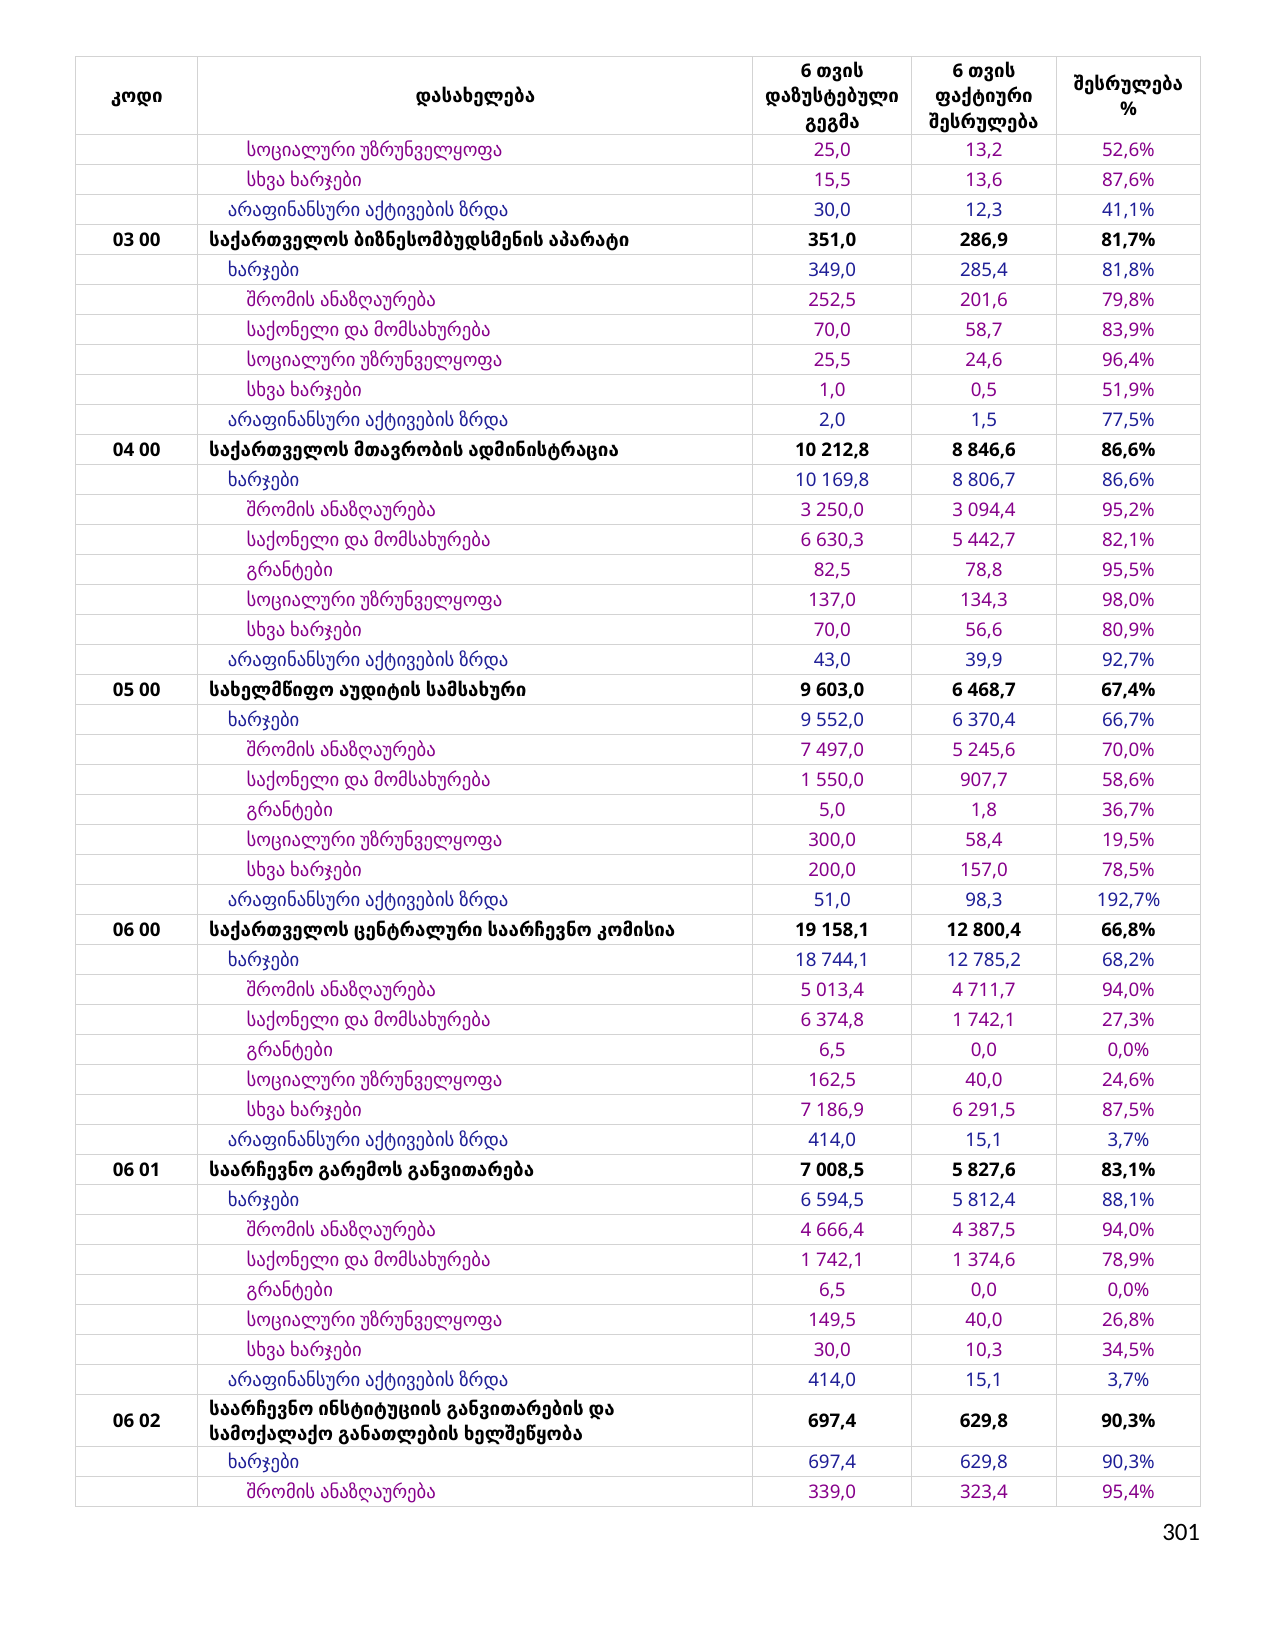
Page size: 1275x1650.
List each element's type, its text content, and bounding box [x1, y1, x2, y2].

table_header კოდი [76, 57, 197, 134]
table_cell არაფინანსური აქტივების ზრდა [198, 645, 752, 674]
table_cell 323,4 [912, 1477, 1056, 1506]
table_cell 86,6% [1057, 465, 1200, 494]
table_cell [76, 645, 197, 674]
table_cell 8 846,6 [912, 435, 1056, 464]
table_header 6 თვის ფაქტიური შესრულება [912, 57, 1056, 134]
table_cell 58,6% [1057, 765, 1200, 794]
table_cell 286,9 [912, 225, 1056, 254]
table_cell 04 00 [76, 435, 197, 464]
table_cell 36,7% [1057, 795, 1200, 824]
table_cell 98,0% [1057, 585, 1200, 614]
table_cell 6 374,8 [753, 1005, 911, 1034]
table_cell საქონელი და მომსახურება [198, 1005, 752, 1034]
table_cell საქართველოს მთავრობის ადმინისტრაცია [198, 435, 752, 464]
table_cell [76, 345, 197, 374]
table_cell 13,2 [912, 135, 1056, 164]
table_cell 157,0 [912, 855, 1056, 884]
table_cell [76, 1335, 197, 1364]
table_cell სოციალური უზრუნველყოფა [198, 1305, 752, 1334]
table_cell [76, 1477, 197, 1506]
table_cell 3 250,0 [753, 495, 911, 524]
table_cell 94,0% [1057, 975, 1200, 1004]
table_cell 5,0 [753, 795, 911, 824]
table_cell 98,3 [912, 885, 1056, 914]
table_cell 10 169,8 [753, 465, 911, 494]
table_cell სახელმწიფო აუდიტის სამსახური [198, 675, 752, 704]
table_cell 80,9% [1057, 615, 1200, 644]
table_cell 907,7 [912, 765, 1056, 794]
table_cell 9 552,0 [753, 705, 911, 734]
table_cell 95,5% [1057, 555, 1200, 584]
table_cell 162,5 [753, 1065, 911, 1094]
table_cell 83,9% [1057, 315, 1200, 344]
table_cell [76, 1125, 197, 1154]
table_cell 06 02 [76, 1395, 197, 1446]
table_cell 82,1% [1057, 525, 1200, 554]
table_cell 0,0 [912, 1035, 1056, 1064]
table_cell 4 711,7 [912, 975, 1056, 1004]
table_cell გრანტები [198, 1035, 752, 1064]
table_cell გრანტები [198, 795, 752, 824]
table_cell 70,0 [753, 615, 911, 644]
table_cell 70,0 [753, 315, 911, 344]
table_cell შრომის ანაზღაურება [198, 975, 752, 1004]
table_cell [76, 825, 197, 854]
table_cell შრომის ანაზღაურება [198, 495, 752, 524]
table_cell 252,5 [753, 285, 911, 314]
table_cell [76, 975, 197, 1004]
table_cell [76, 855, 197, 884]
table_cell ხარჯები [198, 1447, 752, 1476]
table_cell 92,7% [1057, 645, 1200, 674]
table_cell [76, 1095, 197, 1124]
table_cell ხარჯები [198, 465, 752, 494]
table_cell შრომის ანაზღაურება [198, 1477, 752, 1506]
table_cell 78,8 [912, 555, 1056, 584]
table_cell 349,0 [753, 255, 911, 284]
table_cell [76, 135, 197, 164]
table_cell სხვა ხარჯები [198, 165, 752, 194]
table_cell 5 442,7 [912, 525, 1056, 554]
table_cell 7 186,9 [753, 1095, 911, 1124]
table_cell 41,1% [1057, 195, 1200, 224]
table_cell 94,0% [1057, 1215, 1200, 1244]
table_cell 3 094,4 [912, 495, 1056, 524]
table_cell საქართველოს ბიზნესომბუდსმენის აპარატი [198, 225, 752, 254]
table_cell 414,0 [753, 1125, 911, 1154]
table_cell 81,7% [1057, 225, 1200, 254]
table_cell საქონელი და მომსახურება [198, 1245, 752, 1274]
table_cell 351,0 [753, 225, 911, 254]
table_cell [76, 735, 197, 764]
table_header 6 თვის დაზუსტებული გეგმა [753, 57, 911, 134]
table_cell 68,2% [1057, 945, 1200, 974]
table_cell [76, 375, 197, 404]
table_cell [76, 465, 197, 494]
table_cell 5 245,6 [912, 735, 1056, 764]
table_cell 6 291,5 [912, 1095, 1056, 1124]
table_cell 66,8% [1057, 915, 1200, 944]
table_cell 51,0 [753, 885, 911, 914]
table_cell 6 594,5 [753, 1185, 911, 1214]
table_cell შრომის ანაზღაურება [198, 735, 752, 764]
table_cell 1 742,1 [912, 1005, 1056, 1034]
table_header შესრულება % [1057, 57, 1200, 134]
table_cell 8 806,7 [912, 465, 1056, 494]
table_header დასახელება [198, 57, 752, 134]
table_cell 51,9% [1057, 375, 1200, 404]
table_cell 4 666,4 [753, 1215, 911, 1244]
table_cell 201,6 [912, 285, 1056, 314]
table_cell 6,5 [753, 1275, 911, 1304]
table_cell 1,5 [912, 405, 1056, 434]
table_cell [76, 705, 197, 734]
table_cell [76, 1185, 197, 1214]
table_cell 40,0 [912, 1065, 1056, 1094]
table_cell სოციალური უზრუნველყოფა [198, 345, 752, 374]
table_cell 134,3 [912, 585, 1056, 614]
table_cell 137,0 [753, 585, 911, 614]
table_cell 81,8% [1057, 255, 1200, 284]
table_cell 1,0 [753, 375, 911, 404]
table_cell 19,5% [1057, 825, 1200, 854]
table_cell 7 497,0 [753, 735, 911, 764]
table_cell [76, 1065, 197, 1094]
table_cell 95,4% [1057, 1477, 1200, 1506]
table_cell არაფინანსური აქტივების ზრდა [198, 885, 752, 914]
table_cell 03 00 [76, 225, 197, 254]
table_cell 3,7% [1057, 1365, 1200, 1394]
table_cell 192,7% [1057, 885, 1200, 914]
table_cell 30,0 [753, 195, 911, 224]
table_cell ხარჯები [198, 1185, 752, 1214]
table_cell 5 812,4 [912, 1185, 1056, 1214]
table_cell 15,5 [753, 165, 911, 194]
table_cell 90,3% [1057, 1395, 1200, 1446]
table_cell 1 550,0 [753, 765, 911, 794]
table_cell 0,0% [1057, 1035, 1200, 1064]
table_cell 34,5% [1057, 1335, 1200, 1364]
table_cell 87,5% [1057, 1095, 1200, 1124]
table_cell 6 370,4 [912, 705, 1056, 734]
table_cell საარჩევნო ინსტიტუციის განვითარების და სამოქალაქო განათლების ხელშეწყობა [198, 1395, 752, 1446]
table_cell 149,5 [753, 1305, 911, 1334]
table_cell საქონელი და მომსახურება [198, 315, 752, 344]
table_cell საქონელი და მომსახურება [198, 525, 752, 554]
table_cell საქონელი და მომსახურება [198, 765, 752, 794]
table_cell 24,6% [1057, 1065, 1200, 1094]
table_cell 67,4% [1057, 675, 1200, 704]
table_cell 86,6% [1057, 435, 1200, 464]
table_cell 56,6 [912, 615, 1056, 644]
table_cell 26,8% [1057, 1305, 1200, 1334]
table_cell [76, 1447, 197, 1476]
table_cell 9 603,0 [753, 675, 911, 704]
table_cell 300,0 [753, 825, 911, 854]
table_cell [76, 1245, 197, 1274]
table_cell 414,0 [753, 1365, 911, 1394]
table_cell 5 827,6 [912, 1155, 1056, 1184]
table_cell შრომის ანაზღაურება [198, 1215, 752, 1244]
table_cell [76, 1305, 197, 1334]
table_cell შრომის ანაზღაურება [198, 285, 752, 314]
table_cell [76, 315, 197, 344]
table_cell 0,0% [1057, 1275, 1200, 1304]
table_cell არაფინანსური აქტივების ზრდა [198, 1365, 752, 1394]
table_cell [76, 615, 197, 644]
table_cell გრანტები [198, 555, 752, 584]
table_cell 78,5% [1057, 855, 1200, 884]
table_cell 52,6% [1057, 135, 1200, 164]
table_cell 70,0% [1057, 735, 1200, 764]
table_cell ხარჯები [198, 705, 752, 734]
table_cell 697,4 [753, 1395, 911, 1446]
table_cell 06 00 [76, 915, 197, 944]
table_cell 6 468,7 [912, 675, 1056, 704]
table_cell საარჩევნო გარემოს განვითარება [198, 1155, 752, 1184]
table_cell 19 158,1 [753, 915, 911, 944]
table_cell 79,8% [1057, 285, 1200, 314]
table_cell 96,4% [1057, 345, 1200, 374]
table_cell [76, 1035, 197, 1064]
table_cell 4 387,5 [912, 1215, 1056, 1244]
table_cell [76, 285, 197, 314]
table_cell სხვა ხარჯები [198, 1095, 752, 1124]
table_cell [76, 795, 197, 824]
table_cell 78,9% [1057, 1245, 1200, 1274]
table_cell 83,1% [1057, 1155, 1200, 1184]
table_cell არაფინანსური აქტივების ზრდა [198, 195, 752, 224]
table_cell 6,5 [753, 1035, 911, 1064]
table_cell 10 212,8 [753, 435, 911, 464]
table_cell არაფინანსური აქტივების ზრდა [198, 405, 752, 434]
table_cell [76, 165, 197, 194]
table_cell 66,7% [1057, 705, 1200, 734]
table_cell 30,0 [753, 1335, 911, 1364]
table_cell სოციალური უზრუნველყოფა [198, 1065, 752, 1094]
table_cell 58,4 [912, 825, 1056, 854]
table_cell 285,4 [912, 255, 1056, 284]
table_cell ხარჯები [198, 945, 752, 974]
table_cell [76, 1005, 197, 1034]
table_cell 58,7 [912, 315, 1056, 344]
table_cell [76, 1275, 197, 1304]
table_cell 24,6 [912, 345, 1056, 374]
table_cell [76, 945, 197, 974]
table_cell 82,5 [753, 555, 911, 584]
table_cell სოციალური უზრუნველყოფა [198, 135, 752, 164]
table_cell სოციალური უზრუნველყოფა [198, 825, 752, 854]
table_cell არაფინანსური აქტივების ზრდა [198, 1125, 752, 1154]
table_cell [76, 255, 197, 284]
table_cell [76, 195, 197, 224]
table_cell 200,0 [753, 855, 911, 884]
table_cell 1,8 [912, 795, 1056, 824]
table_cell 87,6% [1057, 165, 1200, 194]
table_cell 12 785,2 [912, 945, 1056, 974]
table_cell 25,0 [753, 135, 911, 164]
table_cell 40,0 [912, 1305, 1056, 1334]
table_cell საქართველოს ცენტრალური საარჩევნო კომისია [198, 915, 752, 944]
table_cell სხვა ხარჯები [198, 1335, 752, 1364]
table_cell სხვა ხარჯები [198, 855, 752, 884]
table_cell 629,8 [912, 1395, 1056, 1446]
table_cell გრანტები [198, 1275, 752, 1304]
table_cell [76, 405, 197, 434]
table_cell 77,5% [1057, 405, 1200, 434]
table_cell [76, 765, 197, 794]
table_cell 95,2% [1057, 495, 1200, 524]
table_cell 0,0 [912, 1275, 1056, 1304]
table_cell სხვა ხარჯები [198, 615, 752, 644]
table_cell 15,1 [912, 1125, 1056, 1154]
table_cell [76, 495, 197, 524]
table_cell 39,9 [912, 645, 1056, 674]
table_cell 43,0 [753, 645, 911, 674]
table_cell 12 800,4 [912, 915, 1056, 944]
table_cell 2,0 [753, 405, 911, 434]
table_cell 12,3 [912, 195, 1056, 224]
table_cell 629,8 [912, 1447, 1056, 1476]
table_cell 15,1 [912, 1365, 1056, 1394]
table_cell [76, 525, 197, 554]
table_cell 7 008,5 [753, 1155, 911, 1184]
table_cell 697,4 [753, 1447, 911, 1476]
table_cell 0,5 [912, 375, 1056, 404]
table_cell 25,5 [753, 345, 911, 374]
table_cell 06 01 [76, 1155, 197, 1184]
table_cell 18 744,1 [753, 945, 911, 974]
table_cell [76, 585, 197, 614]
table_cell [76, 1215, 197, 1244]
table_cell სოციალური უზრუნველყოფა [198, 585, 752, 614]
table_cell 1 742,1 [753, 1245, 911, 1274]
table_cell 10,3 [912, 1335, 1056, 1364]
table_cell სხვა ხარჯები [198, 375, 752, 404]
table_cell [76, 1365, 197, 1394]
table_cell 13,6 [912, 165, 1056, 194]
table_cell 05 00 [76, 675, 197, 704]
table_cell 3,7% [1057, 1125, 1200, 1154]
table_cell [76, 885, 197, 914]
table_cell 339,0 [753, 1477, 911, 1506]
table_cell 27,3% [1057, 1005, 1200, 1034]
table_cell [76, 555, 197, 584]
table_cell 1 374,6 [912, 1245, 1056, 1274]
table_cell 88,1% [1057, 1185, 1200, 1214]
table_cell ხარჯები [198, 255, 752, 284]
table_cell 6 630,3 [753, 525, 911, 554]
table_cell 5 013,4 [753, 975, 911, 1004]
table_cell 90,3% [1057, 1447, 1200, 1476]
